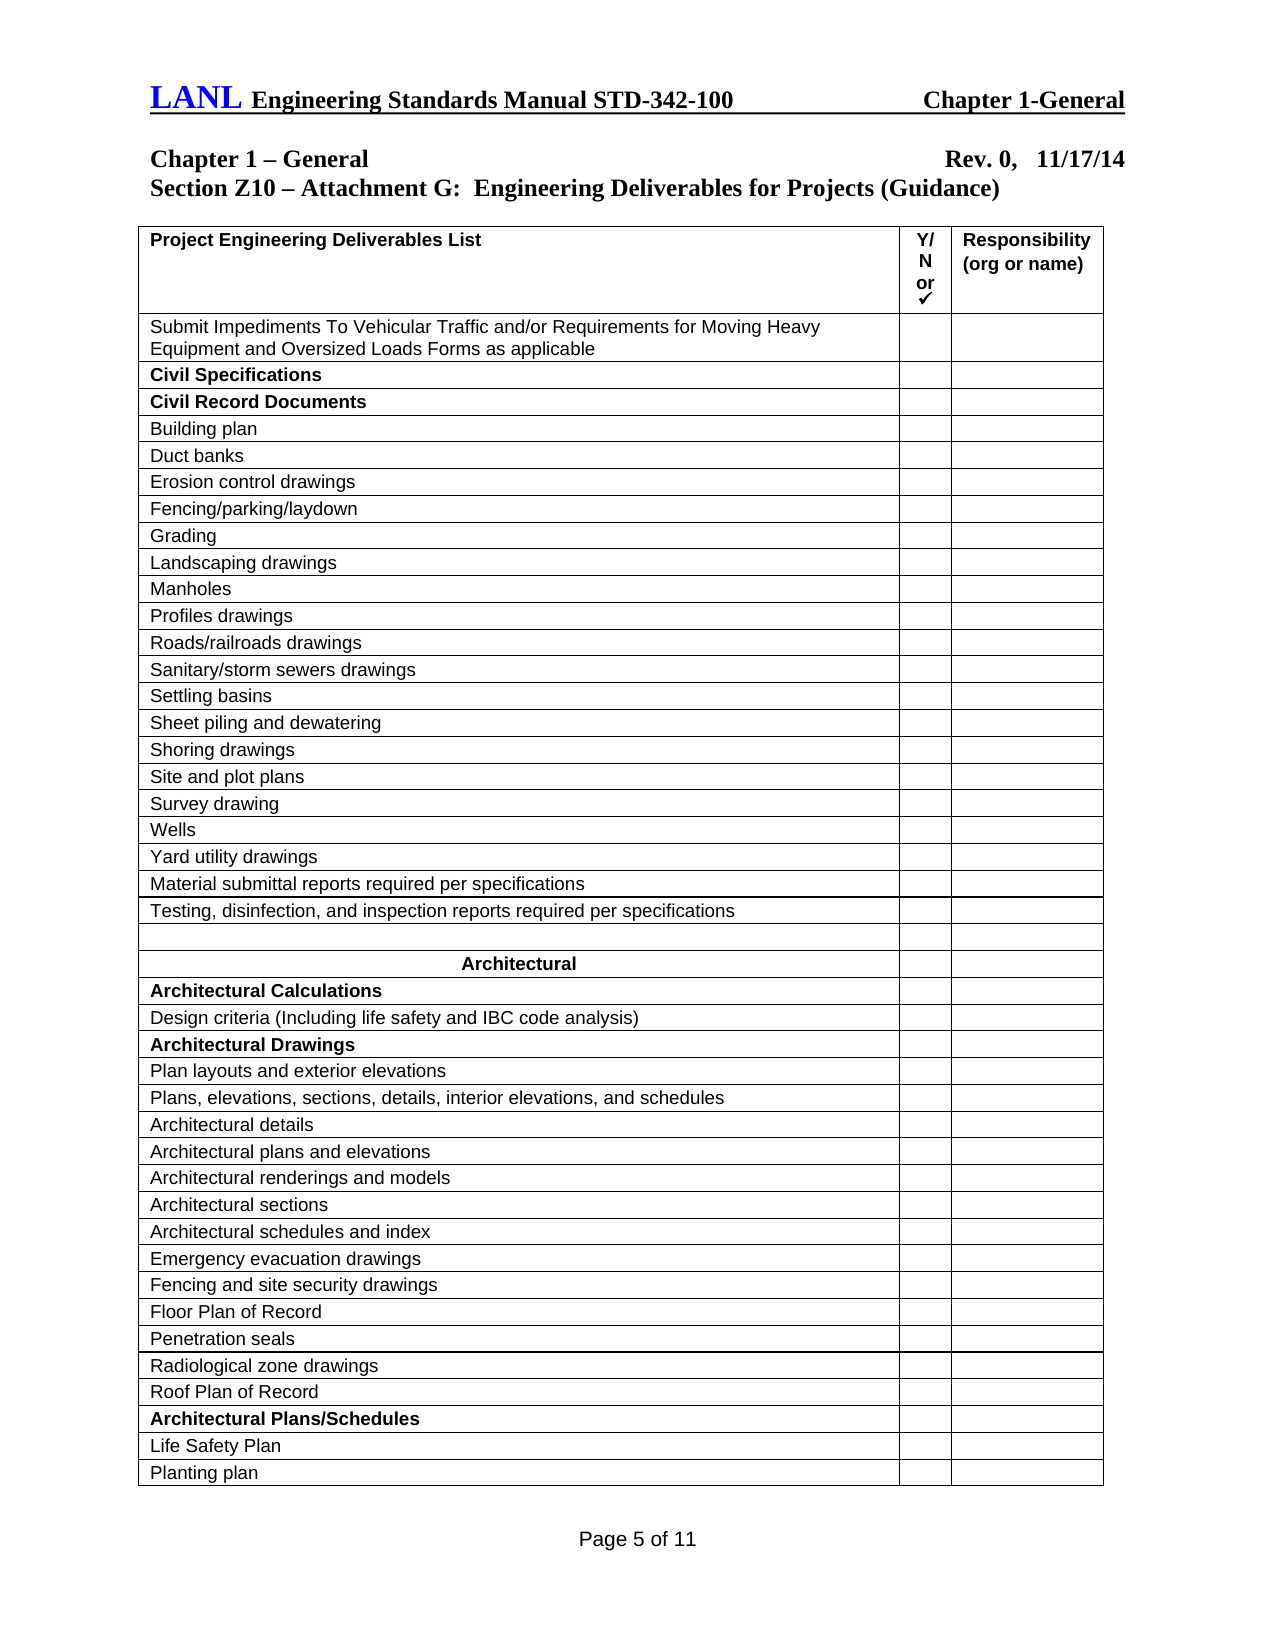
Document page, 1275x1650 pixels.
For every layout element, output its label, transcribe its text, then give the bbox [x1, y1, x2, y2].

table_cell Sheet piling and dewatering [139, 710, 899, 736]
table_cell Architectural renderings and models [139, 1165, 899, 1191]
table_cell [952, 1192, 1103, 1218]
table_cell [900, 1031, 951, 1057]
table_cell [952, 844, 1103, 869]
table_cell Roof Plan of Record [139, 1379, 899, 1405]
table_cell [900, 951, 951, 977]
table_cell [952, 603, 1103, 629]
table_cell [900, 496, 951, 522]
table_cell [900, 442, 951, 468]
table_cell Yard utility drawings [139, 844, 899, 869]
table_cell [900, 1272, 951, 1298]
table_cell Radiological zone drawings [139, 1353, 899, 1378]
table_cell Plans, elevations, sections, details, interior elevations, and schedules [139, 1085, 899, 1111]
table_cell [900, 416, 951, 441]
table_cell [952, 362, 1103, 388]
table_cell [952, 683, 1103, 709]
table_cell Grading [139, 523, 899, 548]
table_cell [952, 1138, 1103, 1164]
table_cell [952, 314, 1103, 361]
table_cell Floor Plan of Record [139, 1299, 899, 1325]
table_cell [900, 1326, 951, 1351]
table_cell [900, 314, 951, 361]
table_cell [900, 790, 951, 816]
table_cell [952, 523, 1103, 548]
table_cell [900, 549, 951, 575]
table_cell [952, 790, 1103, 816]
table_cell Duct banks [139, 442, 899, 468]
table_cell [952, 1112, 1103, 1137]
table_cell Material submittal reports required per specifications [139, 871, 899, 896]
table_cell [952, 416, 1103, 441]
table_header Responsibility (org or name) [952, 227, 1103, 313]
table_cell [900, 1165, 951, 1191]
table_cell [900, 630, 951, 655]
table_cell [952, 1272, 1103, 1298]
table_cell Submit Impediments To Vehicular Traffic and/or Requirements for Moving Heavy Equipment and Oversized Loads Forms as applicable [139, 314, 899, 361]
table_cell [900, 1219, 951, 1244]
table_cell [952, 1005, 1103, 1030]
table_cell Survey drawing [139, 790, 899, 816]
table_cell Architectural [139, 951, 899, 977]
table_cell [952, 1031, 1103, 1057]
table_cell [952, 1326, 1103, 1351]
table_cell [900, 898, 951, 923]
table_cell [900, 1460, 951, 1485]
table_cell Architectural sections [139, 1192, 899, 1218]
table_cell [900, 737, 951, 762]
table_cell [952, 1460, 1103, 1485]
table_cell Building plan [139, 416, 899, 441]
table_cell [900, 1005, 951, 1030]
table_cell [900, 1379, 951, 1405]
table_cell [952, 630, 1103, 655]
table_cell [952, 469, 1103, 495]
table_cell Landscaping drawings [139, 549, 899, 575]
table_cell [900, 656, 951, 682]
table_cell Architectural plans and elevations [139, 1138, 899, 1164]
table_cell [952, 442, 1103, 468]
table_header Project Engineering Deliverables List [139, 227, 899, 313]
table_cell [900, 1138, 951, 1164]
table_cell Design criteria (Including life safety and IBC code analysis) [139, 1005, 899, 1030]
table_cell Sanitary/storm sewers drawings [139, 656, 899, 682]
table_cell Manholes [139, 576, 899, 602]
table_cell [952, 1165, 1103, 1191]
table_cell [900, 817, 951, 843]
table_cell [952, 1406, 1103, 1432]
table_cell [952, 1433, 1103, 1458]
table_cell Civil Record Documents [139, 389, 899, 414]
table_cell [900, 764, 951, 789]
table_cell [139, 924, 899, 950]
table_cell [952, 1353, 1103, 1378]
table_header Y/N or [900, 227, 951, 313]
table_cell [952, 898, 1103, 923]
table_cell Plan layouts and exterior elevations [139, 1058, 899, 1084]
table_cell [952, 1219, 1103, 1244]
table_cell Planting plan [139, 1460, 899, 1485]
table_cell [900, 603, 951, 629]
table_cell [952, 871, 1103, 896]
table_cell Architectural details [139, 1112, 899, 1137]
table_cell [900, 978, 951, 1003]
table_cell [900, 844, 951, 869]
table_cell [952, 978, 1103, 1003]
table_cell [952, 389, 1103, 414]
table_cell [952, 924, 1103, 950]
table_cell [900, 1112, 951, 1137]
table_cell [900, 683, 951, 709]
table_cell [900, 710, 951, 736]
table_cell [900, 1406, 951, 1432]
table_cell [952, 710, 1103, 736]
table_cell [900, 389, 951, 414]
table_cell Penetration seals [139, 1326, 899, 1351]
table_cell [952, 1058, 1103, 1084]
table_cell Site and plot plans [139, 764, 899, 789]
table_cell Architectural Plans/Schedules [139, 1406, 899, 1432]
table_cell Fencing and site security drawings [139, 1272, 899, 1298]
table_cell [952, 737, 1103, 762]
table_cell Emergency evacuation drawings [139, 1245, 899, 1271]
table_cell Fencing/parking/laydown [139, 496, 899, 522]
table_cell [900, 871, 951, 896]
table_cell Architectural Calculations [139, 978, 899, 1003]
table_cell [900, 924, 951, 950]
table_cell Civil Specifications [139, 362, 899, 388]
table_cell [952, 576, 1103, 602]
table_cell [900, 1299, 951, 1325]
table_cell Architectural Drawings [139, 1031, 899, 1057]
table_cell [900, 576, 951, 602]
table_cell [900, 1433, 951, 1458]
table_cell Wells [139, 817, 899, 843]
table_cell [952, 1085, 1103, 1111]
table_cell [952, 496, 1103, 522]
table_cell [952, 1299, 1103, 1325]
table_cell [900, 1085, 951, 1111]
table_cell [952, 1379, 1103, 1405]
table_cell [952, 1245, 1103, 1271]
table_cell Profiles drawings [139, 603, 899, 629]
table_cell [900, 469, 951, 495]
table_cell [952, 549, 1103, 575]
table_cell [900, 1192, 951, 1218]
table_cell [900, 362, 951, 388]
table_cell Erosion control drawings [139, 469, 899, 495]
table_cell [900, 523, 951, 548]
table_cell [952, 656, 1103, 682]
table_cell Roads/railroads drawings [139, 630, 899, 655]
table_cell [952, 951, 1103, 977]
table_cell Testing, disinfection, and inspection reports required per specifications [139, 898, 899, 923]
table_cell [952, 764, 1103, 789]
table_cell Shoring drawings [139, 737, 899, 762]
table_cell [900, 1245, 951, 1271]
table_cell [952, 817, 1103, 843]
table_cell Settling basins [139, 683, 899, 709]
table_cell [900, 1353, 951, 1378]
table_cell Life Safety Plan [139, 1433, 899, 1458]
table_cell [900, 1058, 951, 1084]
table_cell Architectural schedules and index [139, 1219, 899, 1244]
